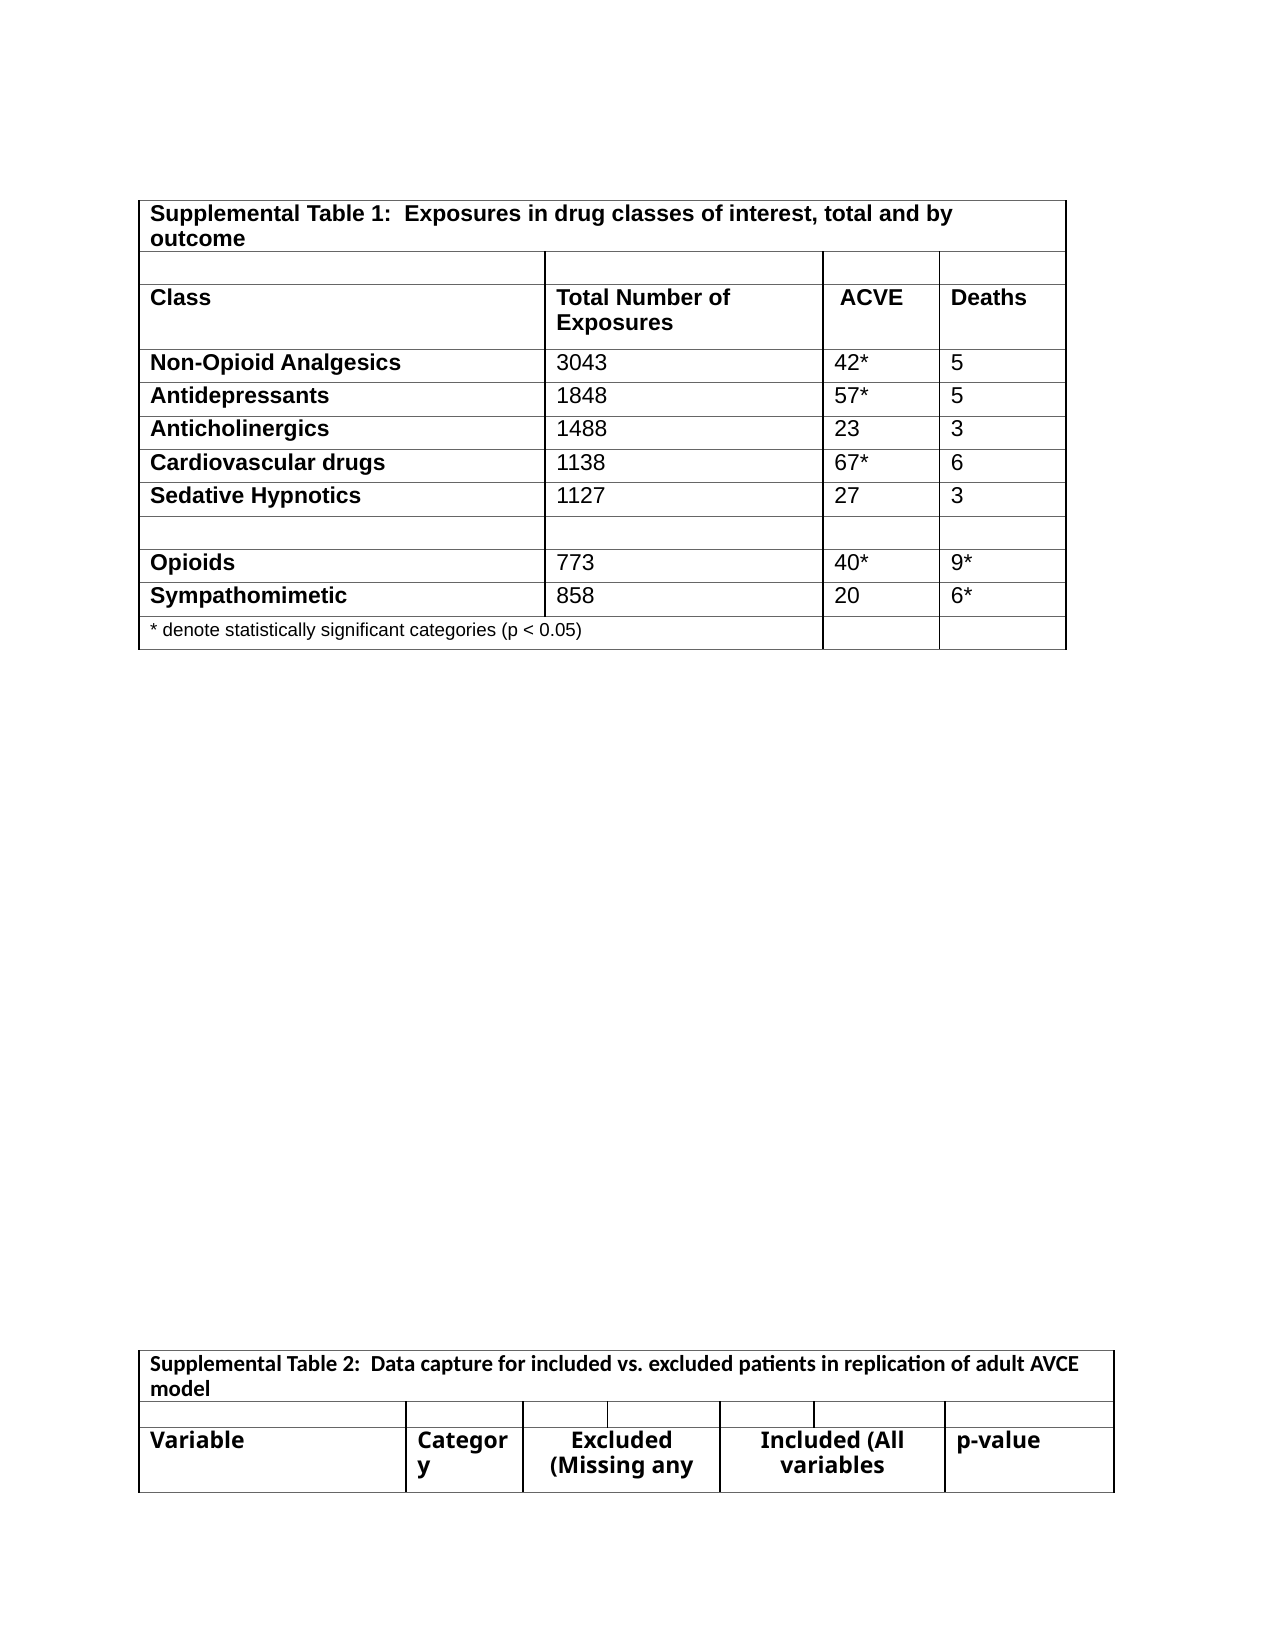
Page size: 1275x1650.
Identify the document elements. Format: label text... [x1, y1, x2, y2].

table_cell 9* [940, 550, 1065, 582]
table_cell 42* [824, 350, 939, 382]
table_cell [815, 1402, 944, 1427]
table_cell 6* [940, 583, 1065, 616]
table_cell Antidepressants [140, 383, 544, 416]
table_cell [824, 517, 939, 549]
table_cell [940, 517, 1065, 549]
table_cell 3 [940, 417, 1065, 449]
table_cell [721, 1402, 813, 1427]
table_cell 40* [824, 550, 939, 582]
table_cell 23 [824, 417, 939, 449]
table_cell Category [407, 1428, 522, 1492]
table_cell * denote statistically significant categories (p < 0.05) [140, 617, 822, 649]
table_cell [940, 252, 1065, 284]
table_cell 3 [940, 483, 1065, 516]
table_header Supplemental Table 2: Data capture for included vs. excluded patients in replication of adult AVCE model [140, 1351, 1113, 1401]
table_cell ACVE [824, 285, 939, 349]
table_cell 5 [940, 383, 1065, 416]
table_cell 1127 [546, 483, 822, 516]
table_cell 1138 [546, 450, 822, 482]
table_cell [721, 1428, 944, 1492]
table_cell 773 [546, 550, 822, 582]
table_cell Sedative Hypnotics [140, 483, 544, 516]
table_cell Opioids [140, 550, 544, 582]
table_cell Deaths [940, 285, 1065, 349]
table_cell [546, 517, 822, 549]
table_cell [407, 1402, 522, 1427]
table_cell 1488 [546, 417, 822, 449]
table_cell [824, 617, 939, 649]
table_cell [524, 1428, 719, 1492]
table_cell 20 [824, 583, 939, 616]
table_cell [524, 1402, 607, 1427]
table_cell [546, 252, 822, 284]
table_cell [824, 252, 939, 284]
table_cell [140, 252, 544, 284]
table_cell Anticholinergics [140, 417, 544, 449]
table_cell [940, 617, 1065, 649]
table_cell Variable [140, 1428, 405, 1492]
table_cell Non-Opioid Analgesics [140, 350, 544, 382]
table_cell [946, 1402, 1113, 1427]
table_cell 858 [546, 583, 822, 616]
table_cell Sympathomimetic [140, 583, 544, 616]
table_cell 57* [824, 383, 939, 416]
table_cell Total Number of Exposures [546, 285, 822, 349]
table_cell Cardiovascular drugs [140, 450, 544, 482]
table_cell 27 [824, 483, 939, 516]
table_cell [608, 1402, 719, 1427]
table_header Supplemental Table 1: Exposures in drug classes of interest, total and by outcome [140, 201, 1065, 251]
table_cell 1848 [546, 383, 822, 416]
table_cell 67* [824, 450, 939, 482]
table_cell 3043 [546, 350, 822, 382]
table_cell 6 [940, 450, 1065, 482]
table_cell 5 [940, 350, 1065, 382]
table_cell p-value [946, 1428, 1113, 1492]
table_cell [140, 517, 544, 549]
table_cell [140, 1402, 405, 1427]
table_cell Class [140, 285, 544, 349]
